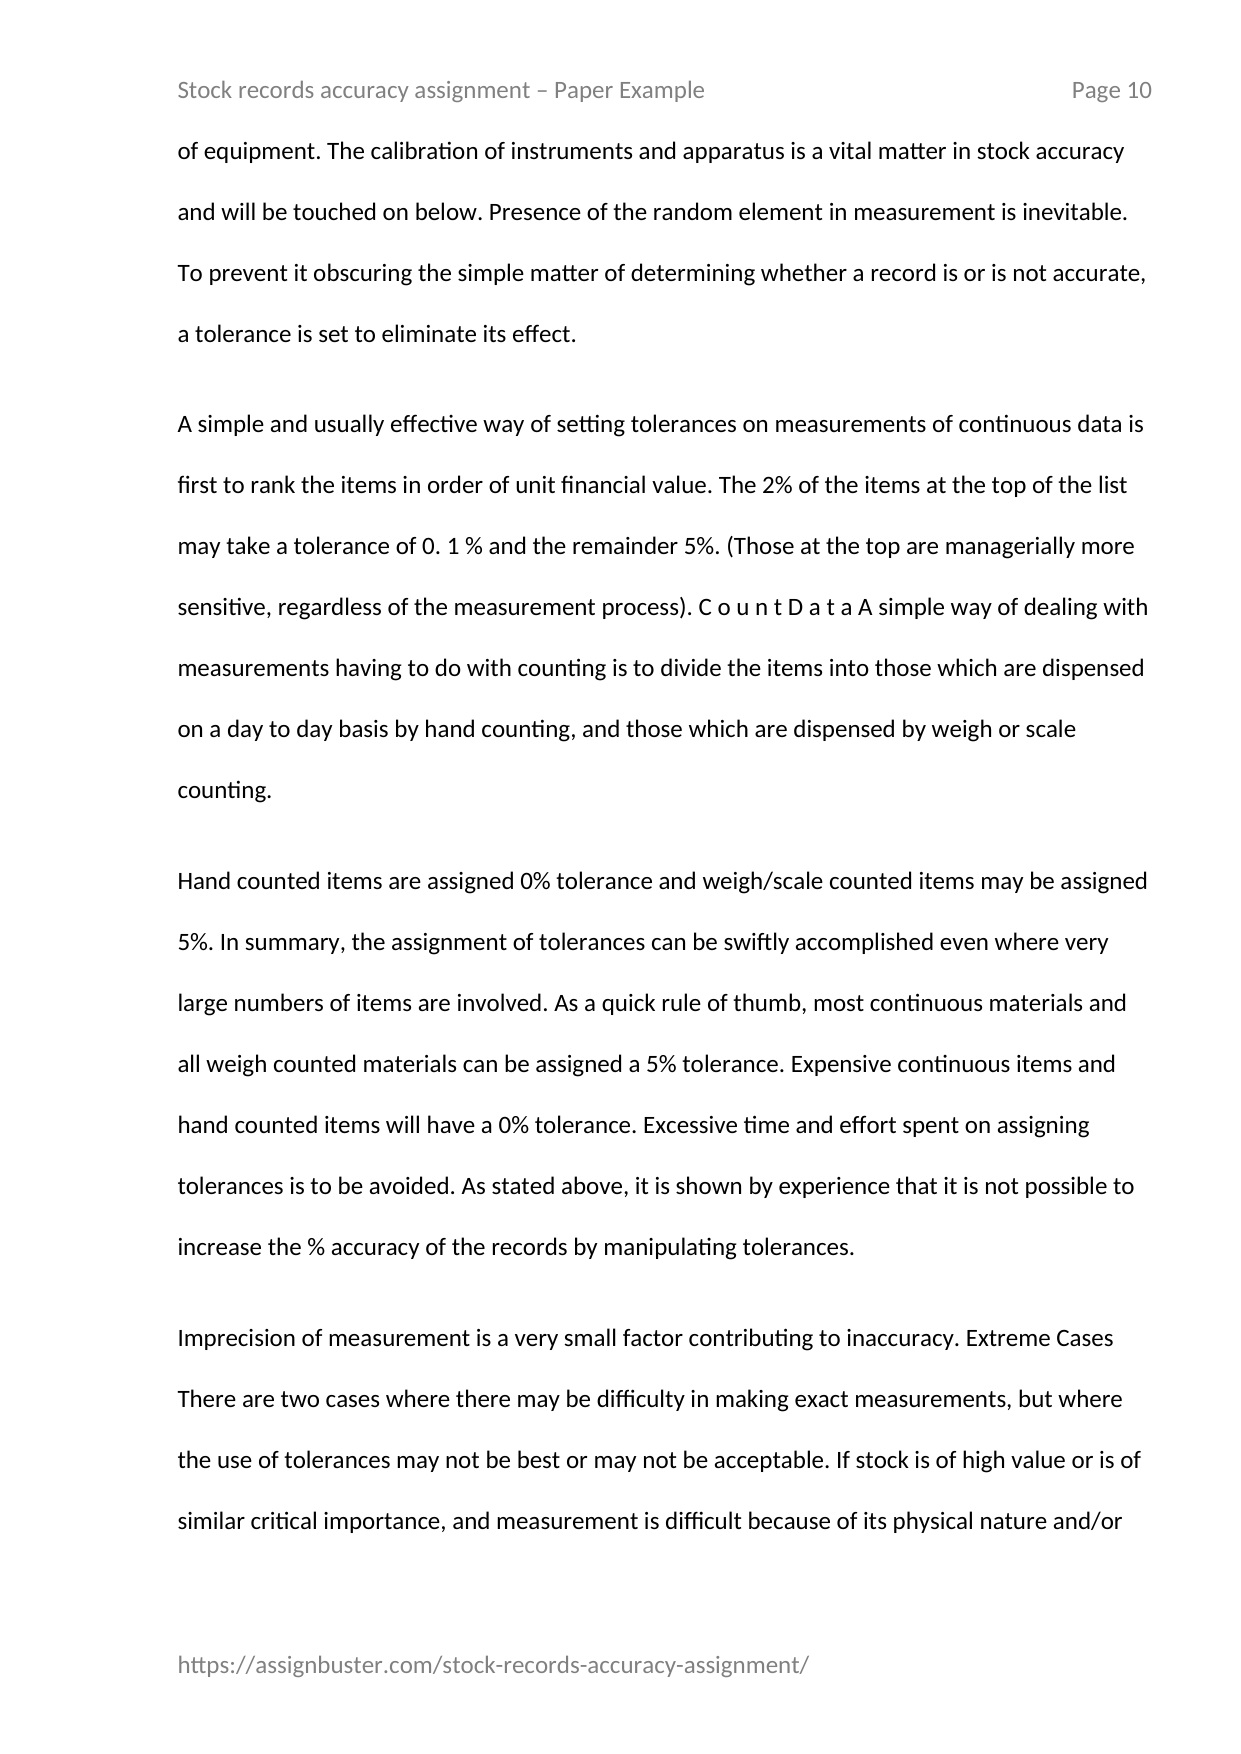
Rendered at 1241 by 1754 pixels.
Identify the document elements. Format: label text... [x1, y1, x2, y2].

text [177, 135, 1152, 348]
text Hand counted items are assigned 0% tolerance and weigh/scale counted items may be assigned 5%. In summary, the assignment of tolerances can be swiftly accomplished even where very large numbers of items are involved. As a quick rule of thumb, most continuous materials and all weigh counted materials can be assigned a 5% tolerance. Expensive continuous items and hand counted items will have a 0% tolerance. Excessive time and effort spent on assigning tolerances is to be avoided. As stated above, it is shown by experience that it is not possible to increase the % accuracy of the records by manipulating tolerances. [177, 865, 1152, 1262]
text A simple and usually effective way of setting tolerances on measurements of continuous data is first to rank the items in order of unit financial value. The 2% of the items at the top of the list may take a tolerance of 0. 1 % and the remainder 5%. (Those at the top are managerially more sensitive, regardless of the measurement process). C o u n t D a t a A simple way of dealing with measurements having to do with counting is to divide the items into those which are dispensed on a day to day basis by hand counting, and those which are dispensed by weigh or scale counting. [177, 408, 1152, 805]
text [177, 1322, 1152, 1536]
